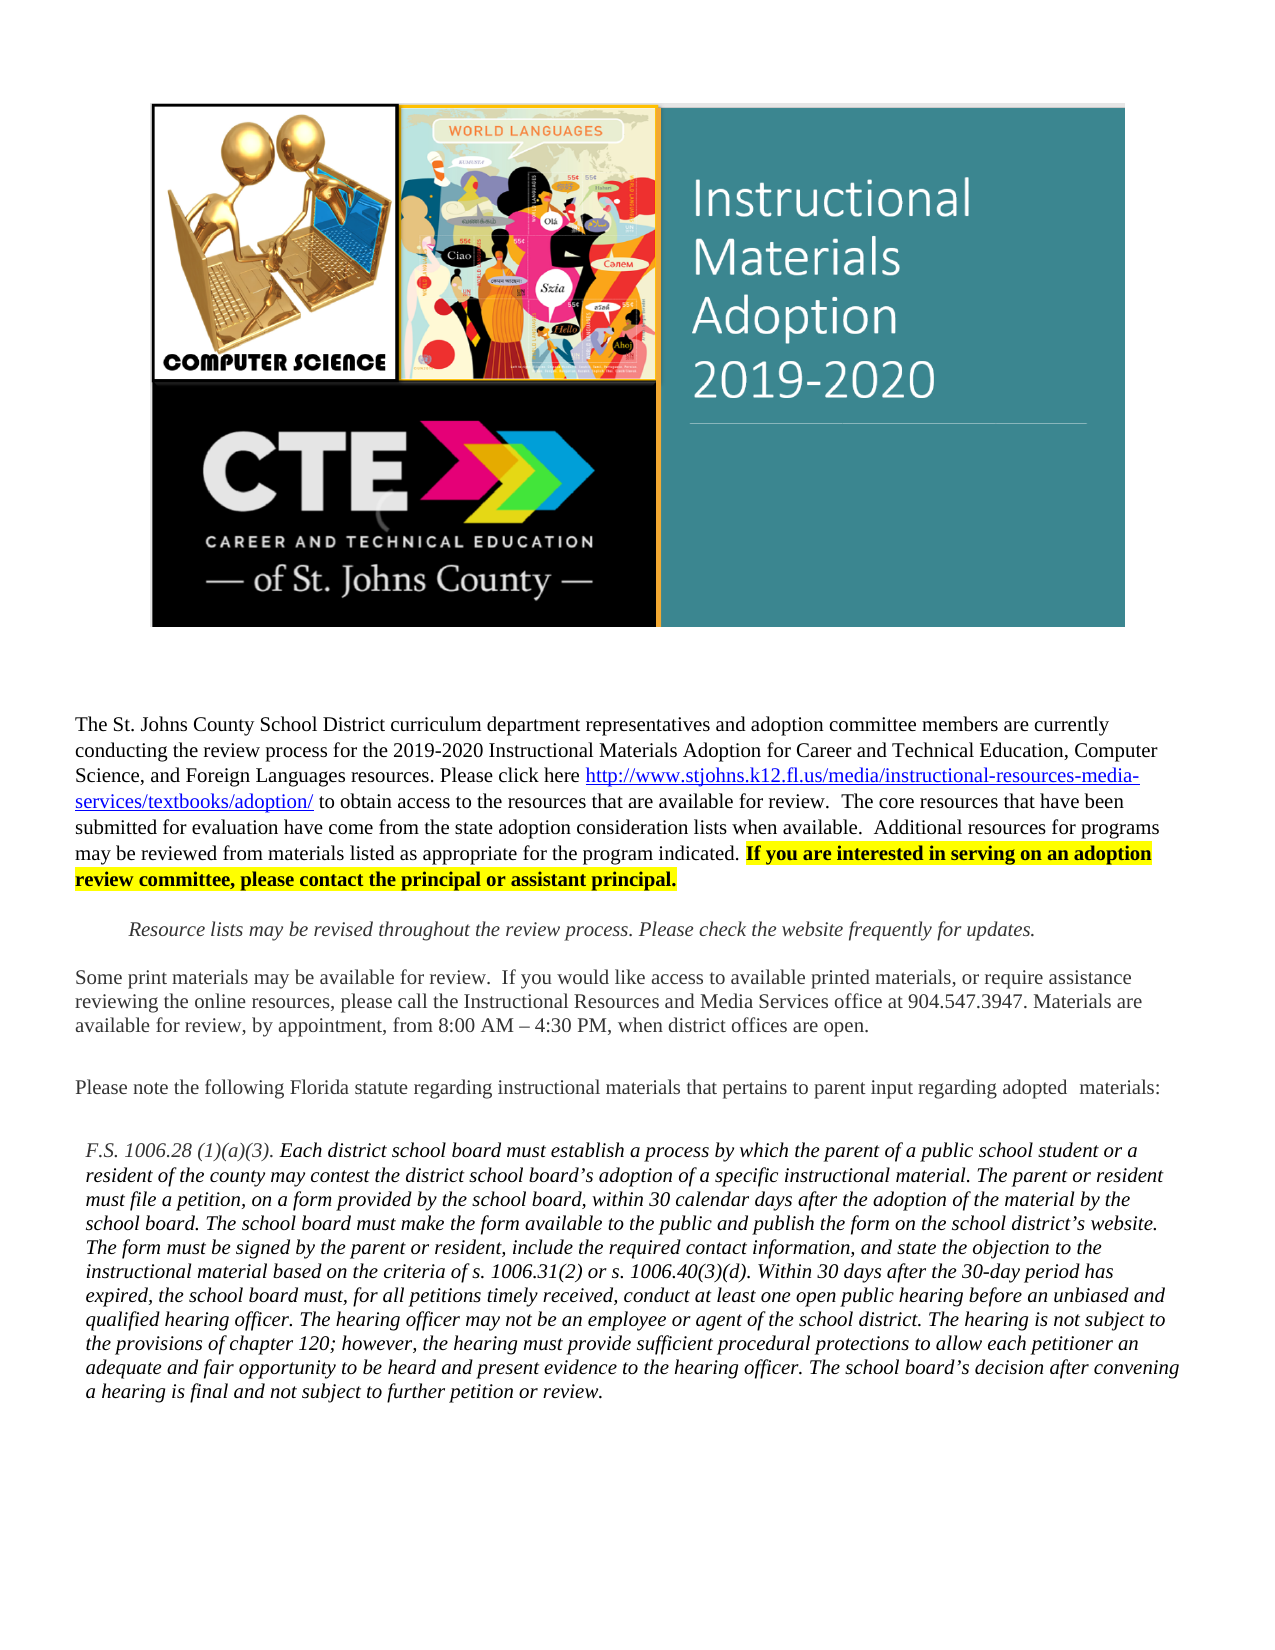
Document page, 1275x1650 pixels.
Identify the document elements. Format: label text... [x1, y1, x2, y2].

subtitle The St. Johns County School District curriculum department representatives and adoption committee members are currently conducting the review process for the 2019-2020 Instructional Materials Adoption for Career and Technical Education, Computer Science, and Foreign Languages resources. Please click here http://www.stjohns.k12.fl.us/media/instructional-resources-media-services/textbooks/adoption/ to obtain access to the resources that are available for review. The core resources that have been submitted for evaluation have come from the state adoption consideration lists when available. Additional resources for programs may be reviewed from materials listed as appropriate for the program indicated. If you are interested in serving on an adoption review committee, please contact the principal or assistant principal. [75, 712, 1184, 891]
text Some print materials may be available for review. If you would like access to available printed materials, or require assistance reviewing the online resources, please call the Instructional Resources and Media Services office at 904.547.3947. Materials are available for review, by appointment, from 8:00 AM – 4:30 PM, when district offices are open. [75, 965, 1200, 1037]
picture [150, 103, 1125, 627]
subtitle Please note the following Florida statute regarding instructional materials that pertains to parent input regarding adopted materials: [75, 1075, 1184, 1099]
text F.S. 1006.28 (1)(a)(3). Each district school board must establish a process by which the parent of a public school student or a resident of the county may contest the district school board’s adoption of a specific instructional material. The parent or resident must file a petition, on a form provided by the school board, within 30 calendar days after the adoption of the material by the school board. The school board must make the form available to the public and publish the form on the school district’s website. The form must be signed by the parent or resident, include the required contact information, and state the objection to the instructional material based on the criteria of s. 1006.31(2) or s. 1006.40(3)(d). Within 30 days after the 30-day period has expired, the school board must, for all petitions timely received, conduct at least one open public hearing before an unbiased and qualified hearing officer. The hearing officer may not be an employee or agent of the school district. The hearing is not subject to the provisions of chapter 120; however, the hearing must provide sufficient procedural protections to allow each petitioner an adequate and fair opportunity to be heard and present evidence to the hearing officer. The school board’s decision after convening a hearing is final and not subject to further petition or review. [85, 1138, 1188, 1403]
text Resource lists may be revised throughout the review process. Please check the website frequently for updates. [128, 917, 1149, 941]
